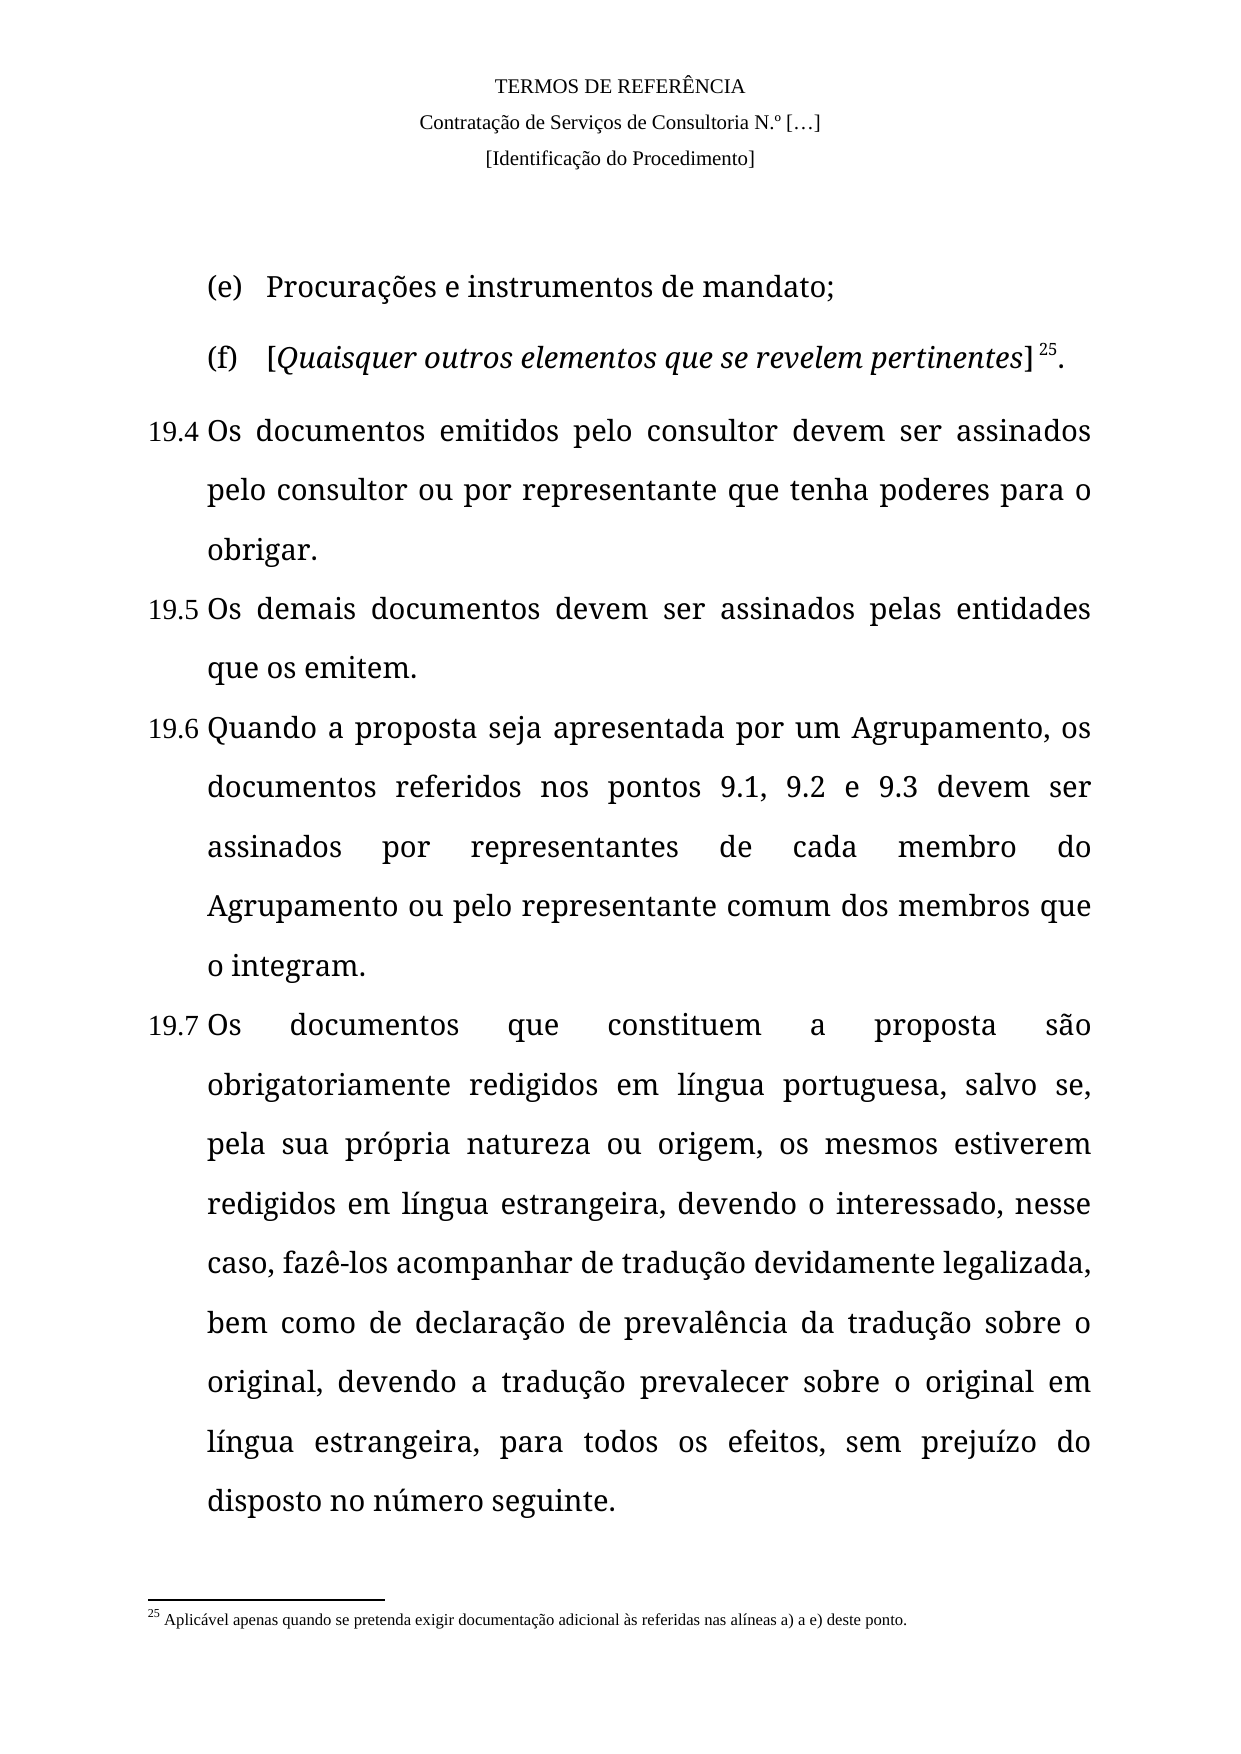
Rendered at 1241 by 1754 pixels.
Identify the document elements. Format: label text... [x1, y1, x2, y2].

list Quando a proposta seja apresentada por um Agrupamento, os documentos referidos nos pontos 9.1, 9.2 e 9.3 devem ser assinados por representantes de cada membro do Agrupamento ou pelo representante comum dos membros que o integram. [148, 707, 1092, 985]
list Os documentos emitidos pelo consultor devem ser assinados pelo consultor ou por representante que tenha poderes para o obrigar. [148, 410, 1092, 568]
list [Quaisquer outros elementos que se revelem pertinentes] . [207, 338, 1092, 377]
list Procurações e instrumentos de mandato; [207, 266, 1092, 306]
list Os documentos que constituem a proposta são obrigatoriamente redigidos em língua portuguesa, salvo se, pela sua própria natureza ou origem, os mesmos estiverem redigidos em língua estrangeira, devendo o interessado, nesse caso, fazê-los acompanhar de tradução devidamente legalizada, bem como de declaração de prevalência da tradução sobre o original, devendo a tradução prevalecer sobre o original em língua estrangeira, para todos os efeitos, sem prejuízo do disposto no número seguinte. [148, 1004, 1092, 1520]
list Os demais documentos devem ser assinados pelas entidades que os emitem. [148, 588, 1092, 687]
